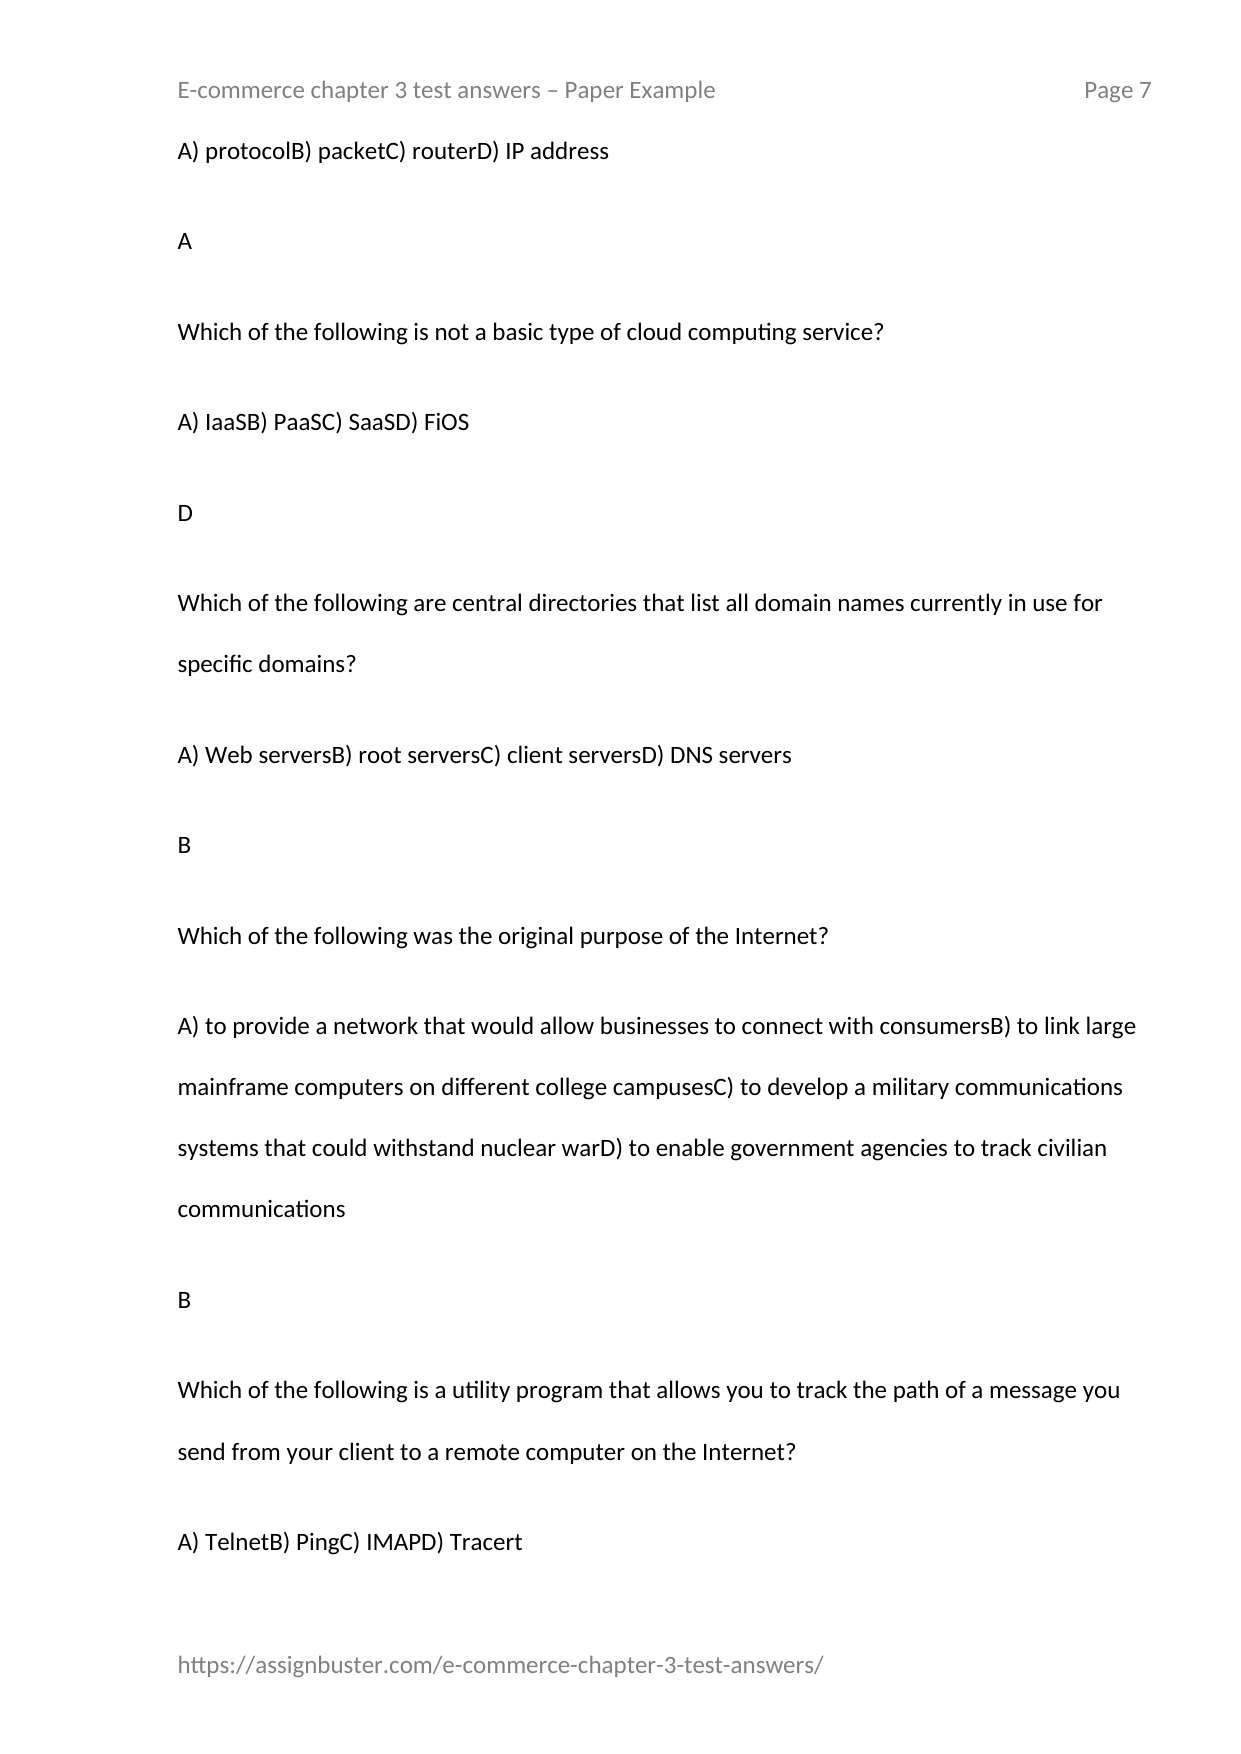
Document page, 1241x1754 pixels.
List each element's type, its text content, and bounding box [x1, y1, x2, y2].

text A) protocolB) packetC) routerD) IP address [177, 135, 1152, 165]
text Which of the following is a utility program that allows you to track the path of a message you send from your client to a remote computer on the Internet? [177, 1375, 1152, 1466]
text A) to provide a network that would allow businesses to connect with consumersB) to link large mainframe computers on different college campusesC) to develop a military communications systems that could withstand nuclear warD) to enable government agencies to track civilian communications [177, 1011, 1152, 1224]
text A) Web serversB) root serversC) client serversD) DNS servers [177, 739, 1152, 769]
text Which of the following are central directories that list all domain names currently in use for specific domains? [177, 587, 1152, 679]
text A) IaaSB) PaaSC) SaaSD) FiOS [177, 406, 1152, 437]
text Which of the following is not a basic type of cloud computing service? [177, 316, 1152, 346]
text B [177, 829, 1152, 860]
text A) TelnetB) PingC) IMAPD) Tracert [177, 1526, 1152, 1557]
text A [177, 225, 1152, 256]
text D [177, 497, 1152, 527]
text Which of the following was the original purpose of the Internet? [177, 920, 1152, 951]
text B [177, 1284, 1152, 1315]
